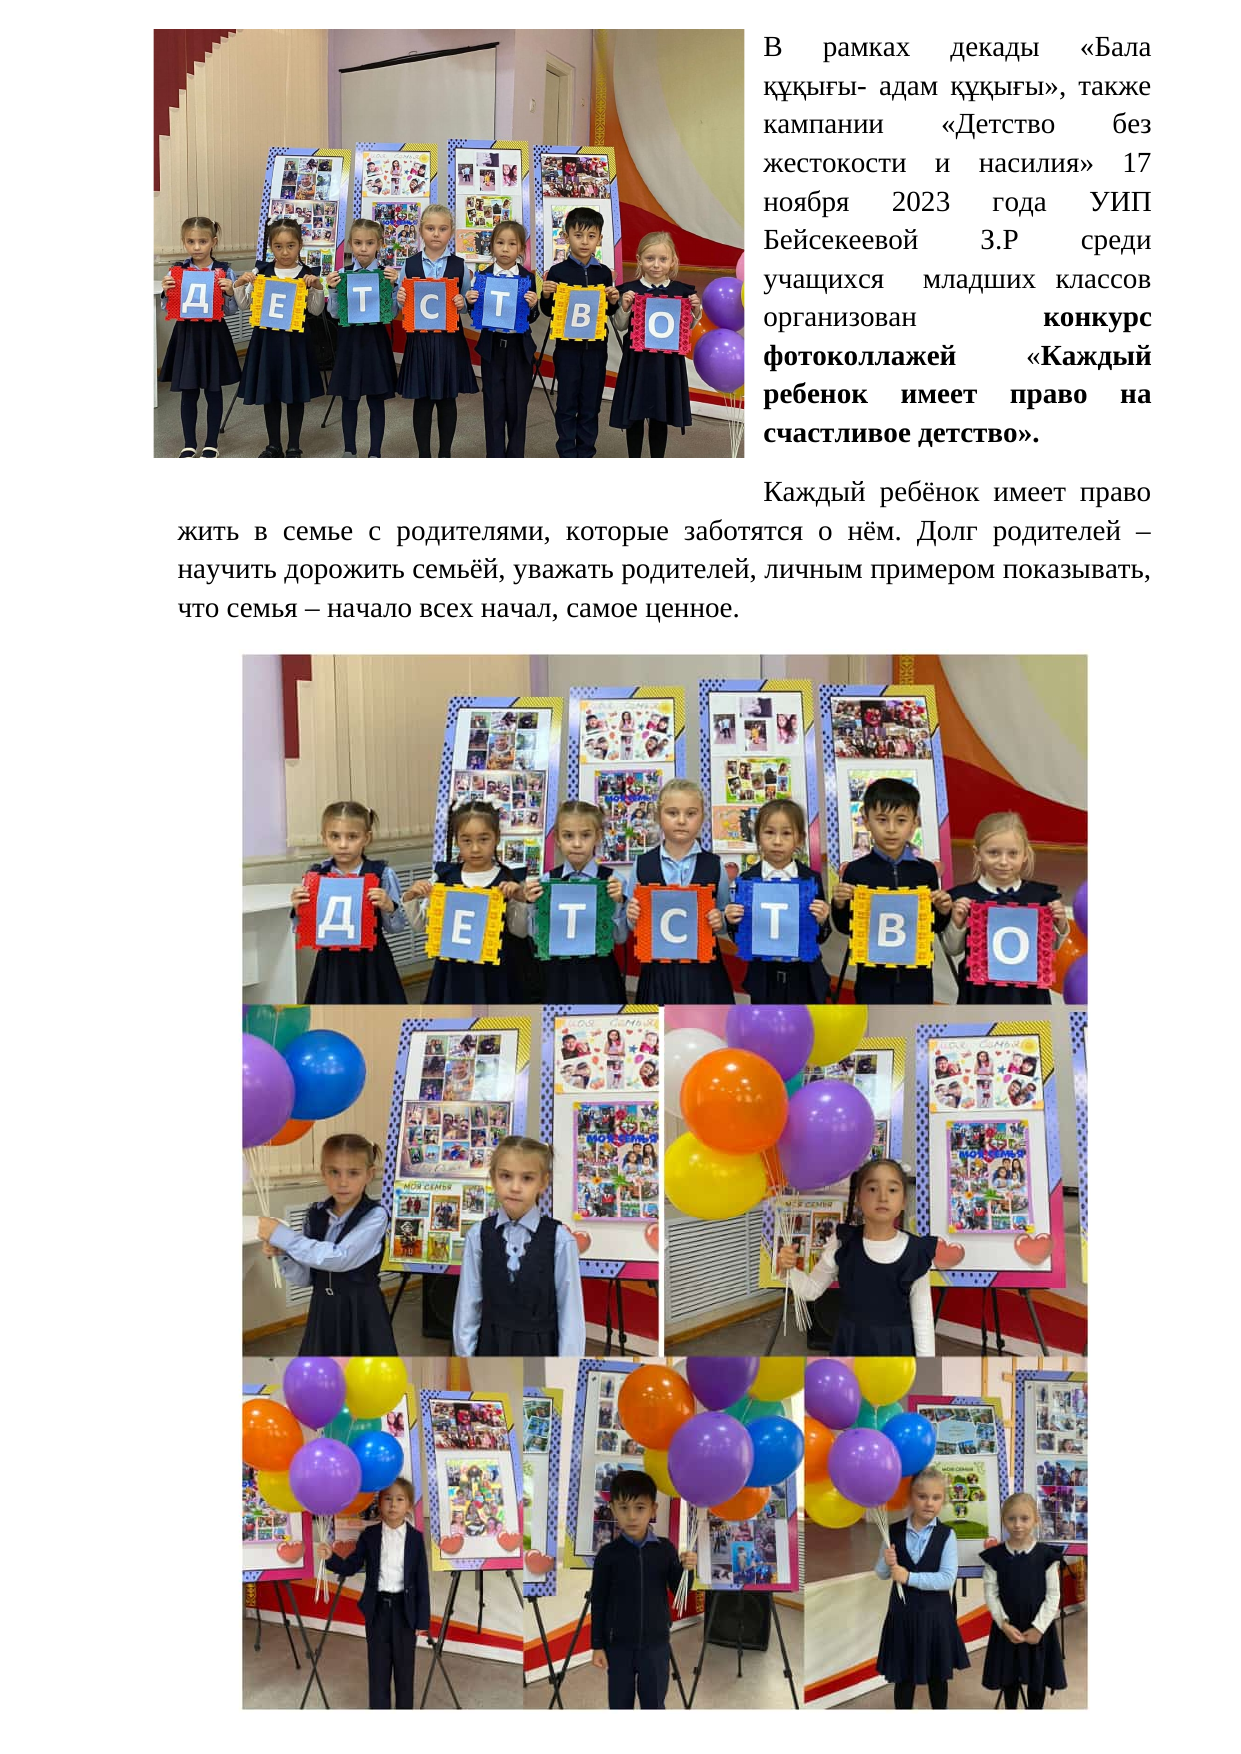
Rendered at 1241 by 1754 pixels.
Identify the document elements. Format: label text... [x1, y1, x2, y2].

text Каждый ребёнок имеет право жить в семье с родителями, которые заботятся о нём. Долг родителей – научить дорожить семьёй, уважать родителей, личным примером показывать, что семья – начало всех начал, самое ценное. [177, 474, 1152, 513]
picture [238, 649, 1091, 1714]
picture [153, 29, 745, 458]
text Каждый ребёнок имеет право жить в семье с родителями, которые заботятся о нём. Долг родителей – научить дорожить семьёй, уважать родителей, личным примером показывать, что семья – начало всех начал, самое ценное. [177, 585, 1152, 623]
text В рамках декады «Бала құқығы- адам құқығы», также кампании «Детство без жестокости и насилия» 17 ноября 2023 года УИП Бейсекеевой З.Р среди учащихся младших классов организован конкурс фотоколлажей «Каждый ребенок имеет право на счастливое детство». [745, 29, 1152, 448]
